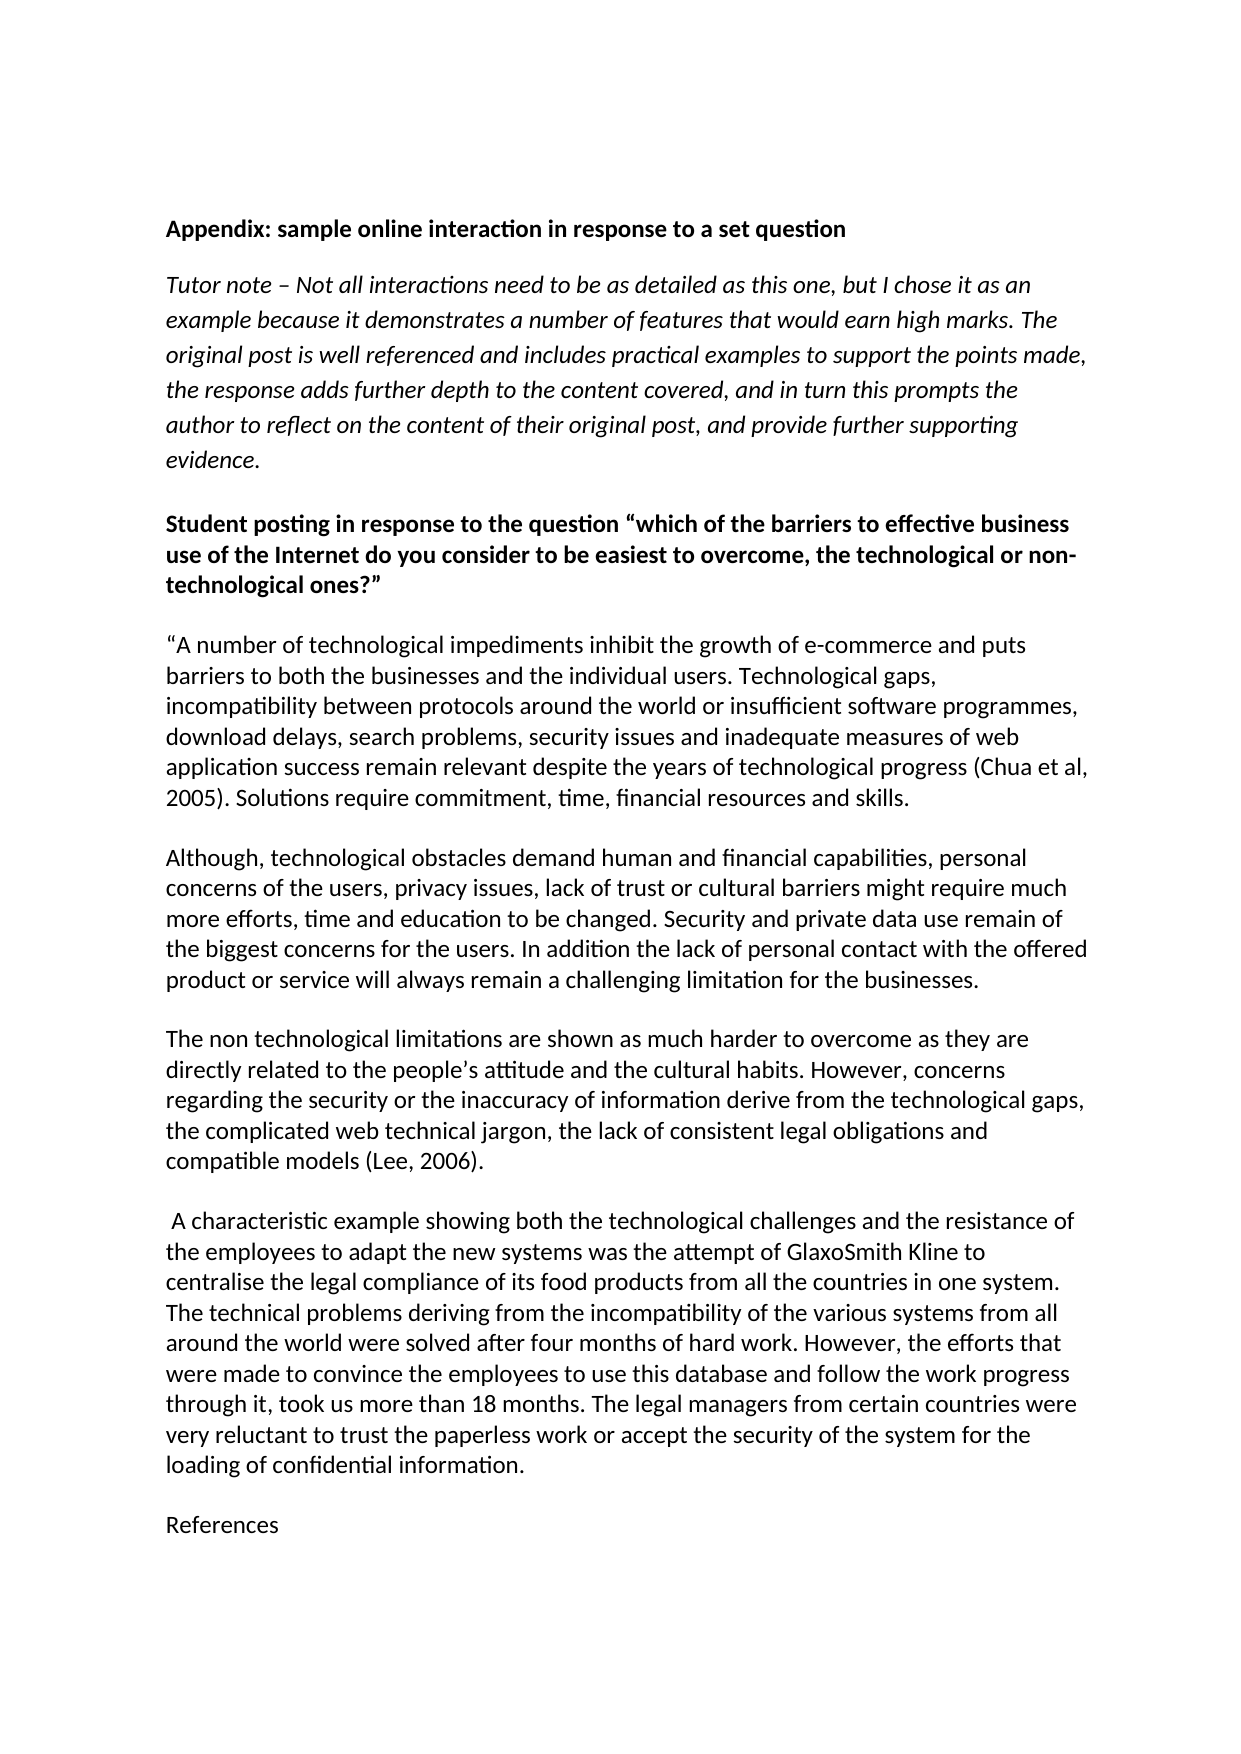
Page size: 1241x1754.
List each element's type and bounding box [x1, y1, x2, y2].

table_header [150, 150, 1098, 1577]
